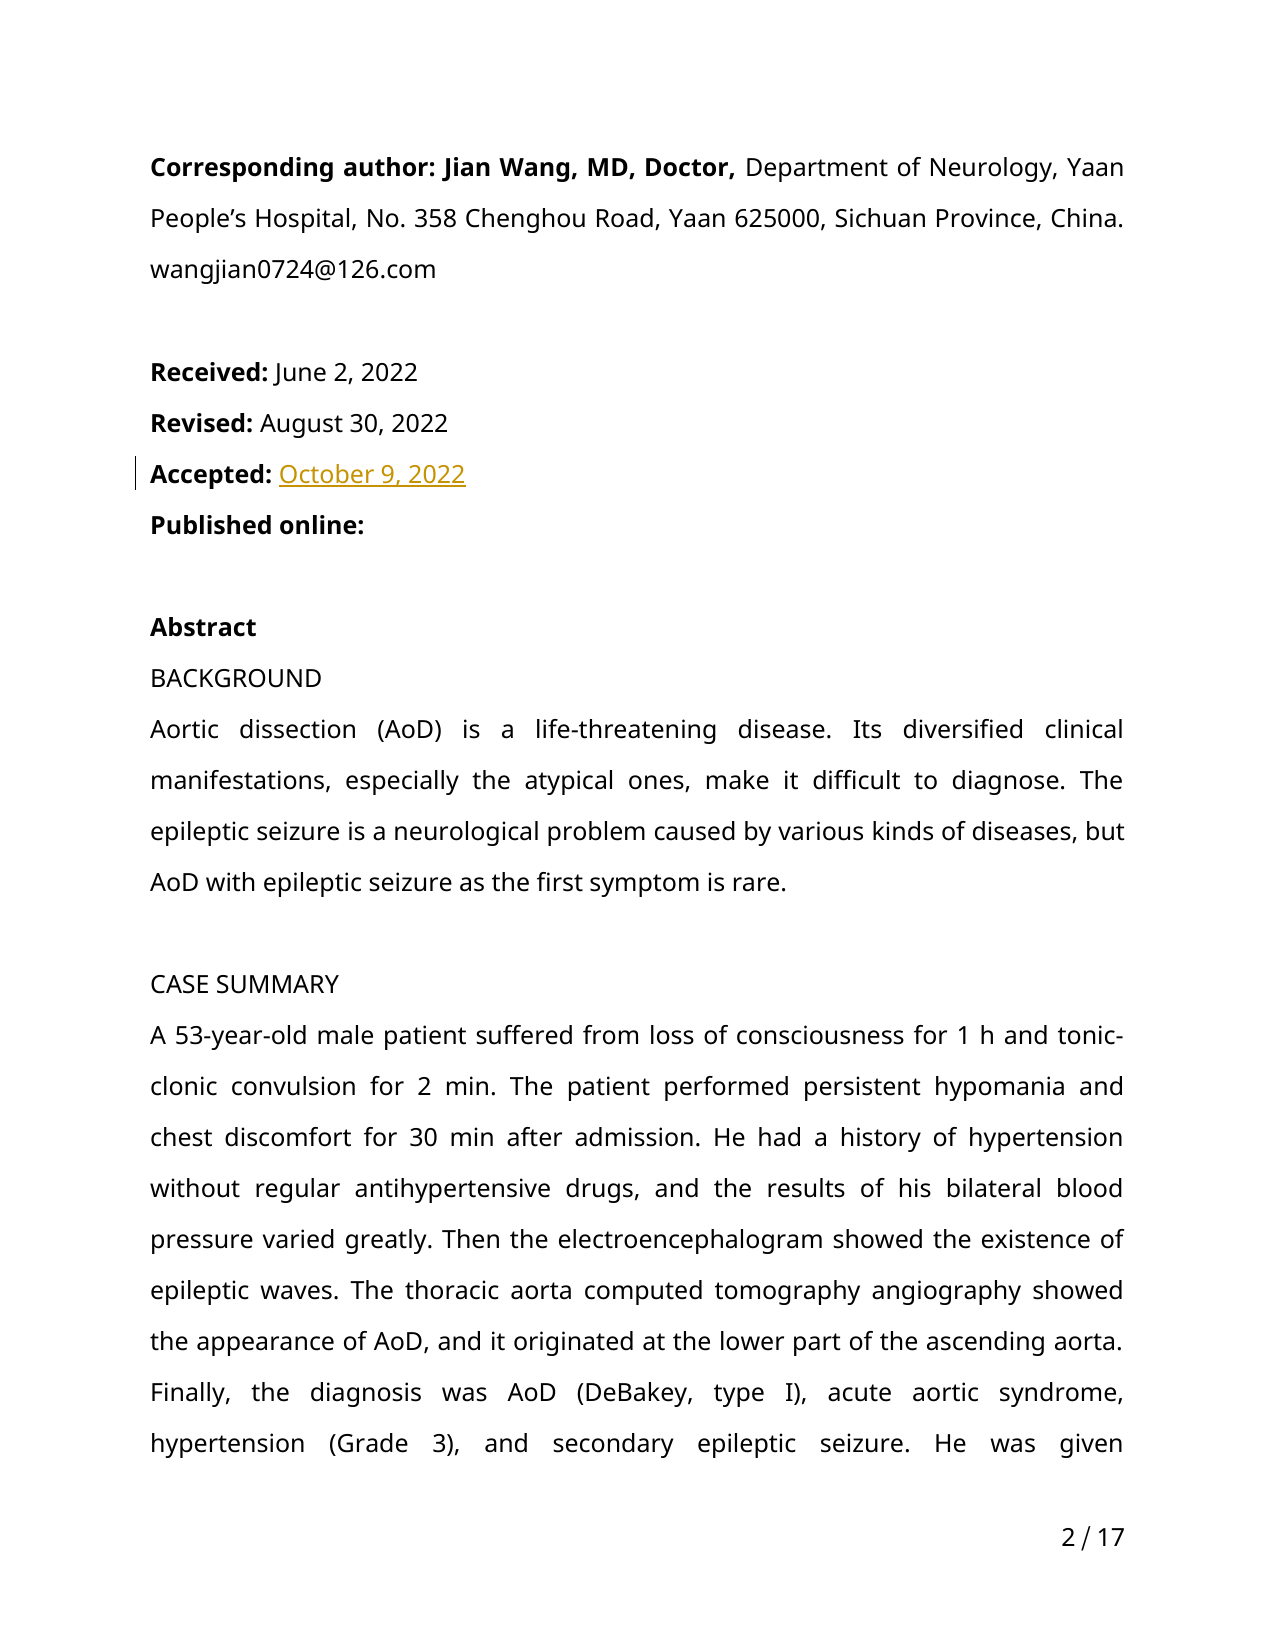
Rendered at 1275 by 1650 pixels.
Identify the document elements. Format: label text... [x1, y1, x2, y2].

text Abstract [150, 609, 1125, 643]
text Aortic dissection (AoD) is a life-threatening disease. Its diversified clinical manifestations, especially the atypical ones, make it difficult to diagnose. The epileptic seizure is a neurological problem caused by various kinds of diseases, but AoD with epileptic seizure as the first symptom is rare. [150, 711, 1125, 899]
text BACKGROUND [150, 660, 1125, 694]
text Accepted: [150, 456, 1125, 490]
text CASE SUMMARY [150, 967, 1125, 1001]
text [150, 1018, 1125, 1460]
text Received: June 2, 2022 [150, 354, 1125, 388]
text Corresponding author: Jian Wang, MD, Doctor, Department of Neurology, Yaan People’s Hospital, No. 358 Chenghou Road, Yaan 625000, Sichuan Province, China. wangjian0724@126.com [150, 150, 1125, 286]
text Revised: August 30, 2022 [150, 405, 1125, 439]
text Published online: [150, 507, 1125, 541]
